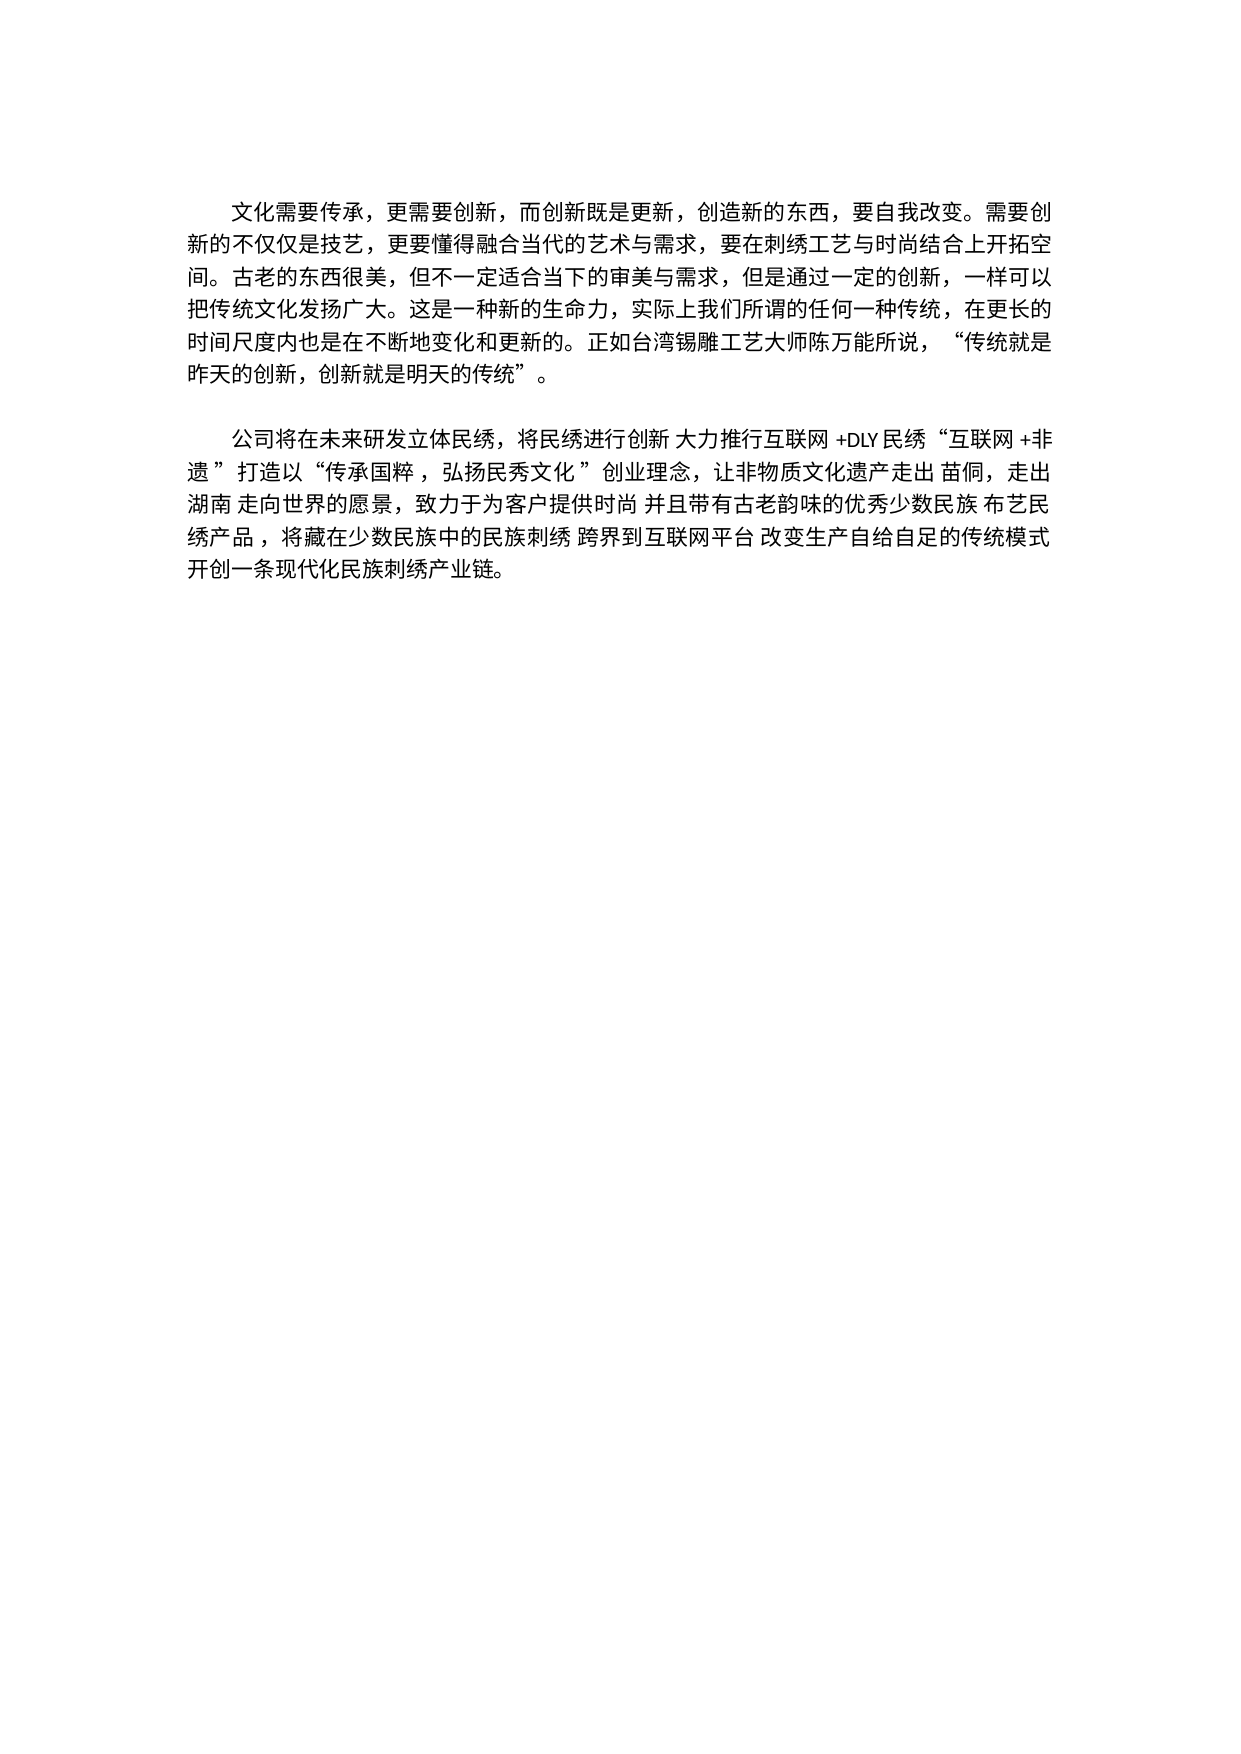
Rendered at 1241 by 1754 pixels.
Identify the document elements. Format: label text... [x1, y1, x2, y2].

text 文化需要传承，更需要创新，而创新既是更新，创造新的东西，要自我改变。需要创新的不仅仅是技艺，更要懂得融合当代的艺术与需求，要在刺绣工艺与时尚结合上开拓空间。古老的东西很美，但不一定适合当下的审美与需求，但是通过一定的创新，一样可以把传统文化发扬广大。这是一种新的生命力，实际上我们所谓的任何一种传统，在更长的时间尺度内也是在不断地变化和更新的。正如台湾锡雕工艺大师陈万能所说，“传统就是昨天的创新，创新就是明天的传统”。 [187, 194, 1053, 389]
text 公司将在未来研发立体民绣，将民绣进行创新 大力推行互联网 +DLY民绣“互联网 +非遗 ”打造以“传承国粹 ，弘扬民秀文化 ”创业理念，让非物质文化遗产走出 苗侗，走出湖南 走向世界的愿景，致力于为客户提供时尚 并且带有古老韵味的优秀少数民族 布艺民绣产品 ，将藏在少数民族中的民族刺绣 跨界到互联网平台 改变生产自给自足的传统模式 开创一条现代化民族刺绣产业链。 [187, 422, 1053, 584]
